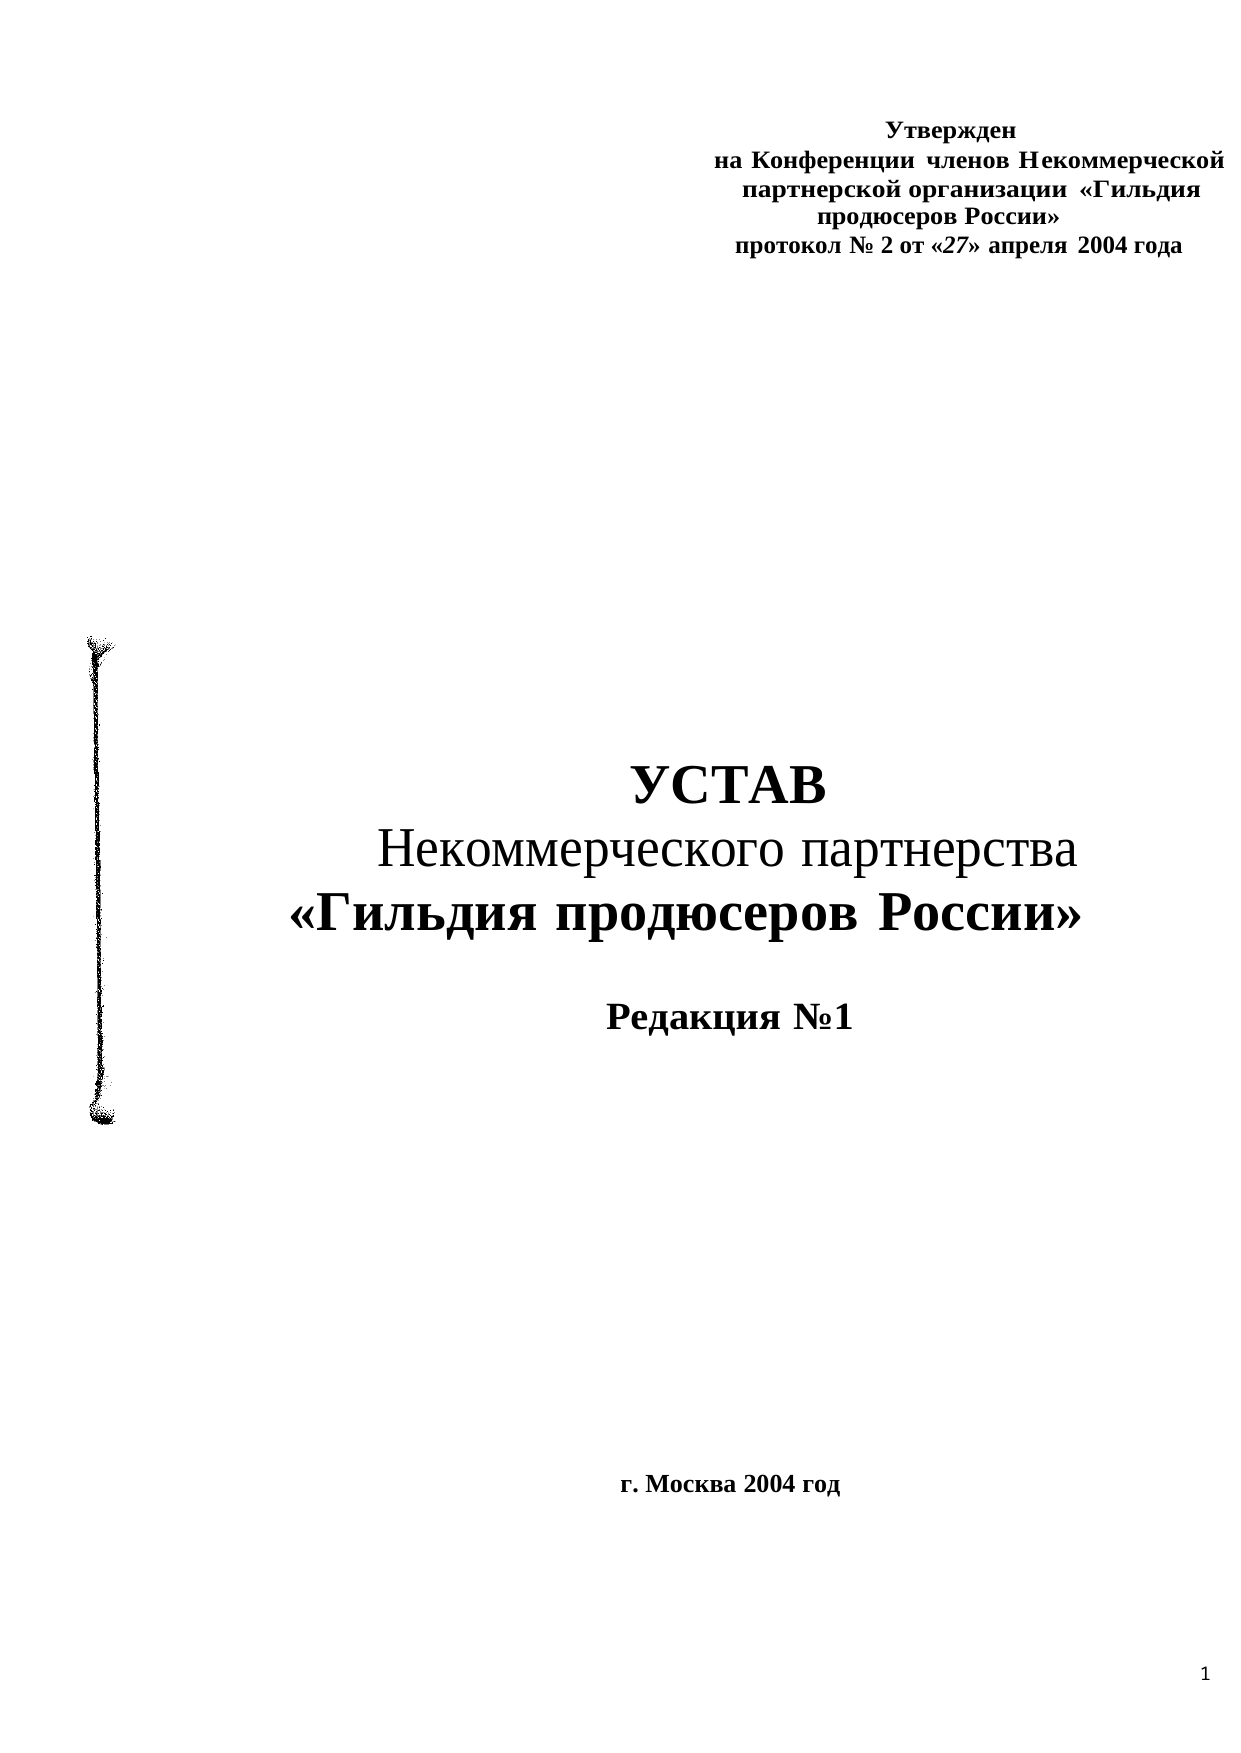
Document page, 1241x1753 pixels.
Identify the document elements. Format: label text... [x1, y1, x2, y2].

text Редакция №1 [347, 993, 1112, 1037]
picture [87, 636, 116, 1125]
text УCTAB [347, 752, 1109, 816]
text 1 [0, 1660, 1211, 1686]
text г. Москва 2004 год [347, 1468, 1113, 1498]
text продюсеров России» [817, 203, 1240, 230]
text Утвержден [884, 116, 1240, 145]
text «Гильдия продюсеров России» [266, 879, 1106, 943]
text на Конференции членов Некоммерческой партнерской организации «Гильдия [714, 145, 1240, 202]
text протокол № 2 от «27» апреля 2004 года [735, 230, 1240, 259]
text Некоммерческого партнерства [347, 816, 1108, 879]
